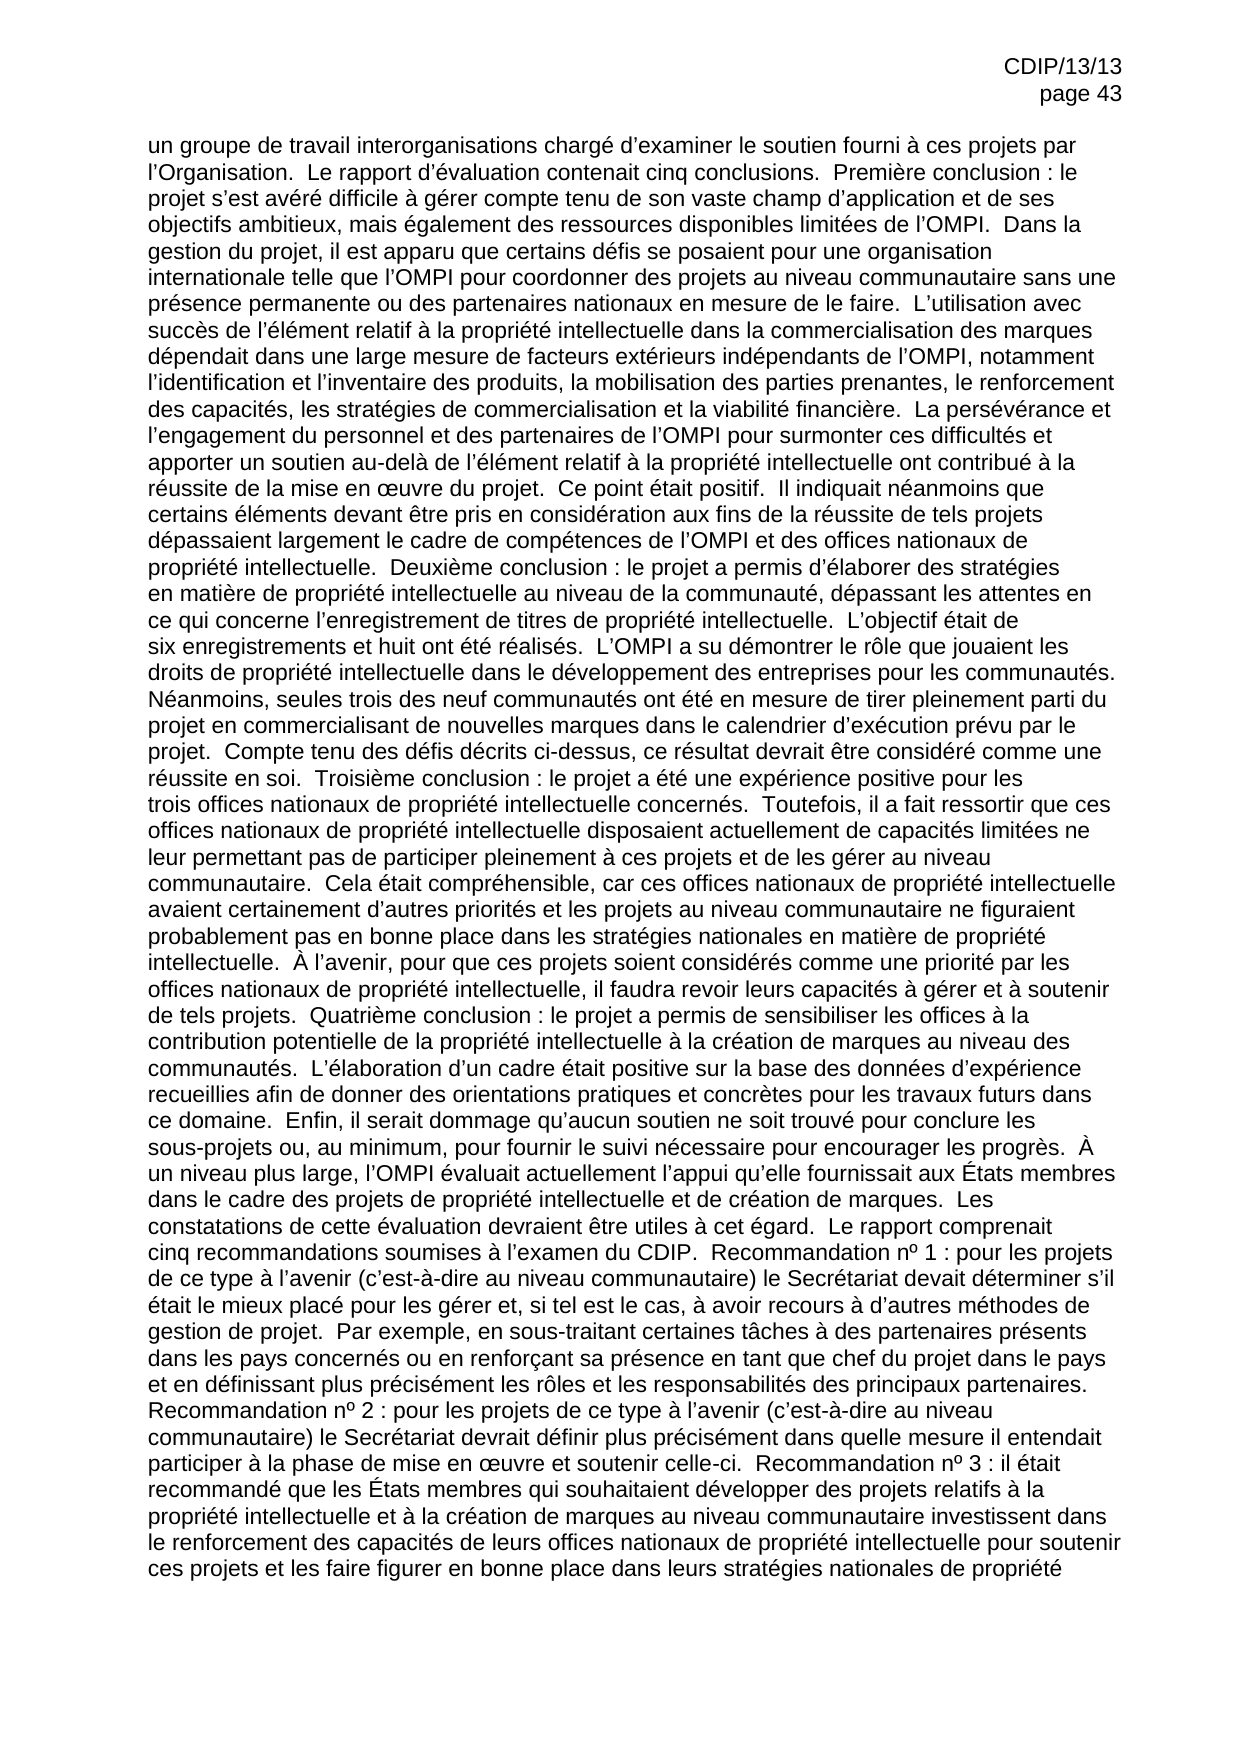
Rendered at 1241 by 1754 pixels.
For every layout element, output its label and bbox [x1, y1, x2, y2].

text [148, 132, 1122, 1582]
